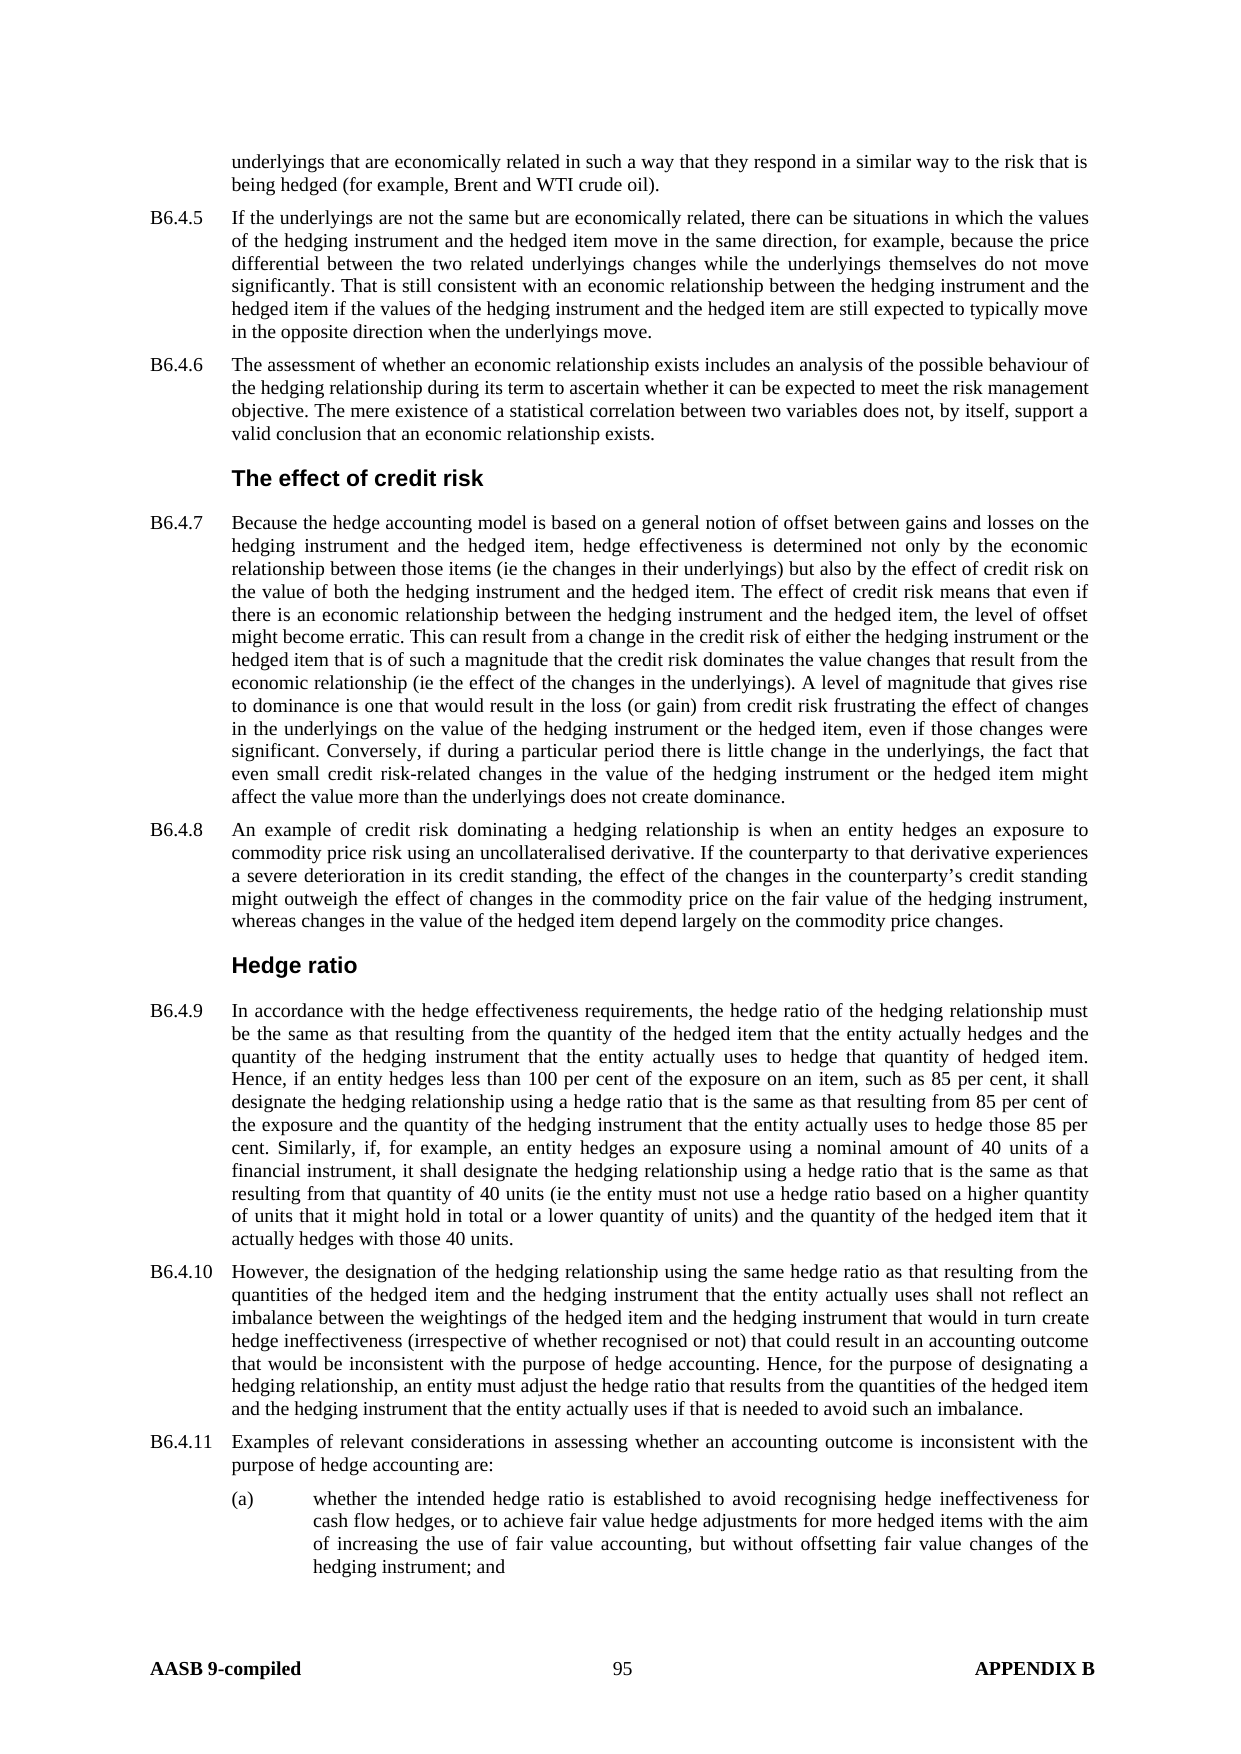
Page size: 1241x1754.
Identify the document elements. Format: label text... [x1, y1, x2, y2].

text (a) whether the intended hedge ratio is established to avoid recognising hedge ineffectiveness for cash flow hedges, or to achieve fair value hedge adjustments for more hedged items with the aim of increasing the use of fair value accounting, but without offsetting fair value changes of the hedging instrument; and [231, 1486, 1090, 1578]
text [150, 150, 1090, 196]
text B6.4.10 However, the designation of the hedging relationship using the same hedge ratio as that resulting from the quantities of the hedged item and the hedging instrument that the entity actually uses shall not reflect an imbalance between the weightings of the hedged item and the hedging instrument that would in turn create hedge ineffectiveness (irrespective of whether recognised or not) that could result in an accounting outcome that would be inconsistent with the purpose of hedge accounting. Hence, for the purpose of designating a hedging relationship, an entity must adjust the hedge ratio that results from the quantities of the hedged item and the hedging instrument that the entity actually uses if that is needed to avoid such an imbalance. [150, 1260, 1090, 1420]
subtitle Hedge ratio [231, 957, 1090, 978]
text B6.4.5 If the underlyings are not the same but are economically related, there can be situations in which the values of the hedging instrument and the hedged item move in the same direction, for example, because the price differential between the two related underlyings changes while the underlyings themselves do not move significantly. That is still consistent with an economic relationship between the hedging instrument and the hedged item if the values of the hedging instrument and the hedged item are still expected to typically move in the opposite direction when the underlyings move. [150, 206, 1090, 343]
text B6.4.6 The assessment of whether an economic relationship exists includes an analysis of the possible behaviour of the hedging relationship during its term to ascertain whether it can be expected to meet the risk management objective. The mere existence of a statistical correlation between two variables does not, by itself, support a valid conclusion that an economic relationship exists. [150, 353, 1090, 444]
text B6.4.9 In accordance with the hedge effectiveness requirements, the hedge ratio of the hedging relationship must be the same as that resulting from the quantity of the hedged item that the entity actually hedges and the quantity of the hedging instrument that the entity actually uses to hedge that quantity of hedged item. Hence, if an entity hedges less than 100 per cent of the exposure on an item, such as 85 per cent, it shall designate the hedging relationship using a hedge ratio that is the same as that resulting from 85 per cent of the exposure and the quantity of the hedging instrument that the entity actually uses to hedge those 85 per cent. Similarly, if, for example, an entity hedges an exposure using a nominal amount of 40 units of a financial instrument, it shall designate the hedging relationship using a hedge ratio that is the same as that resulting from that quantity of 40 units (ie the entity must not use a hedge ratio based on a higher quantity of units that it might hold in total or a lower quantity of units) and the quantity of the hedged item that it actually hedges with those 40 units. [150, 999, 1090, 1250]
text B6.4.11 Examples of relevant considerations in assessing whether an accounting outcome is inconsistent with the purpose of hedge accounting are: [150, 1430, 1090, 1476]
subtitle The effect of credit risk [231, 469, 1090, 490]
text B6.4.8 An example of credit risk dominating a hedging relationship is when an entity hedges an exposure to commodity price risk using an uncollateralised derivative. If the counterparty to that derivative experiences a severe deterioration in its credit standing, the effect of the changes in the counterparty’s credit standing might outweigh the effect of changes in the commodity price on the fair value of the hedging instrument, whereas changes in the value of the hedged item depend largely on the commodity price changes. [150, 818, 1090, 932]
text B6.4.7 Because the hedge accounting model is based on a general notion of offset between gains and losses on the hedging instrument and the hedged item, hedge effectiveness is determined not only by the economic relationship between those items (ie the changes in their underlyings) but also by the effect of credit risk on the value of both the hedging instrument and the hedged item. The effect of credit risk means that even if there is an economic relationship between the hedging instrument and the hedged item, the level of offset might become erratic. This can result from a change in the credit risk of either the hedging instrument or the hedged item that is of such a magnitude that the credit risk dominates the value changes that result from the economic relationship (ie the effect of the changes in the underlyings). A level of magnitude that gives rise to dominance is one that would result in the loss (or gain) from credit risk frustrating the effect of changes in the underlyings on the value of the hedging instrument or the hedged item, even if those changes were significant. Conversely, if during a particular period there is little change in the underlyings, the fact that even small credit risk-related changes in the value of the hedging instrument or the hedged item might affect the value more than the underlyings does not create dominance. [150, 511, 1090, 808]
